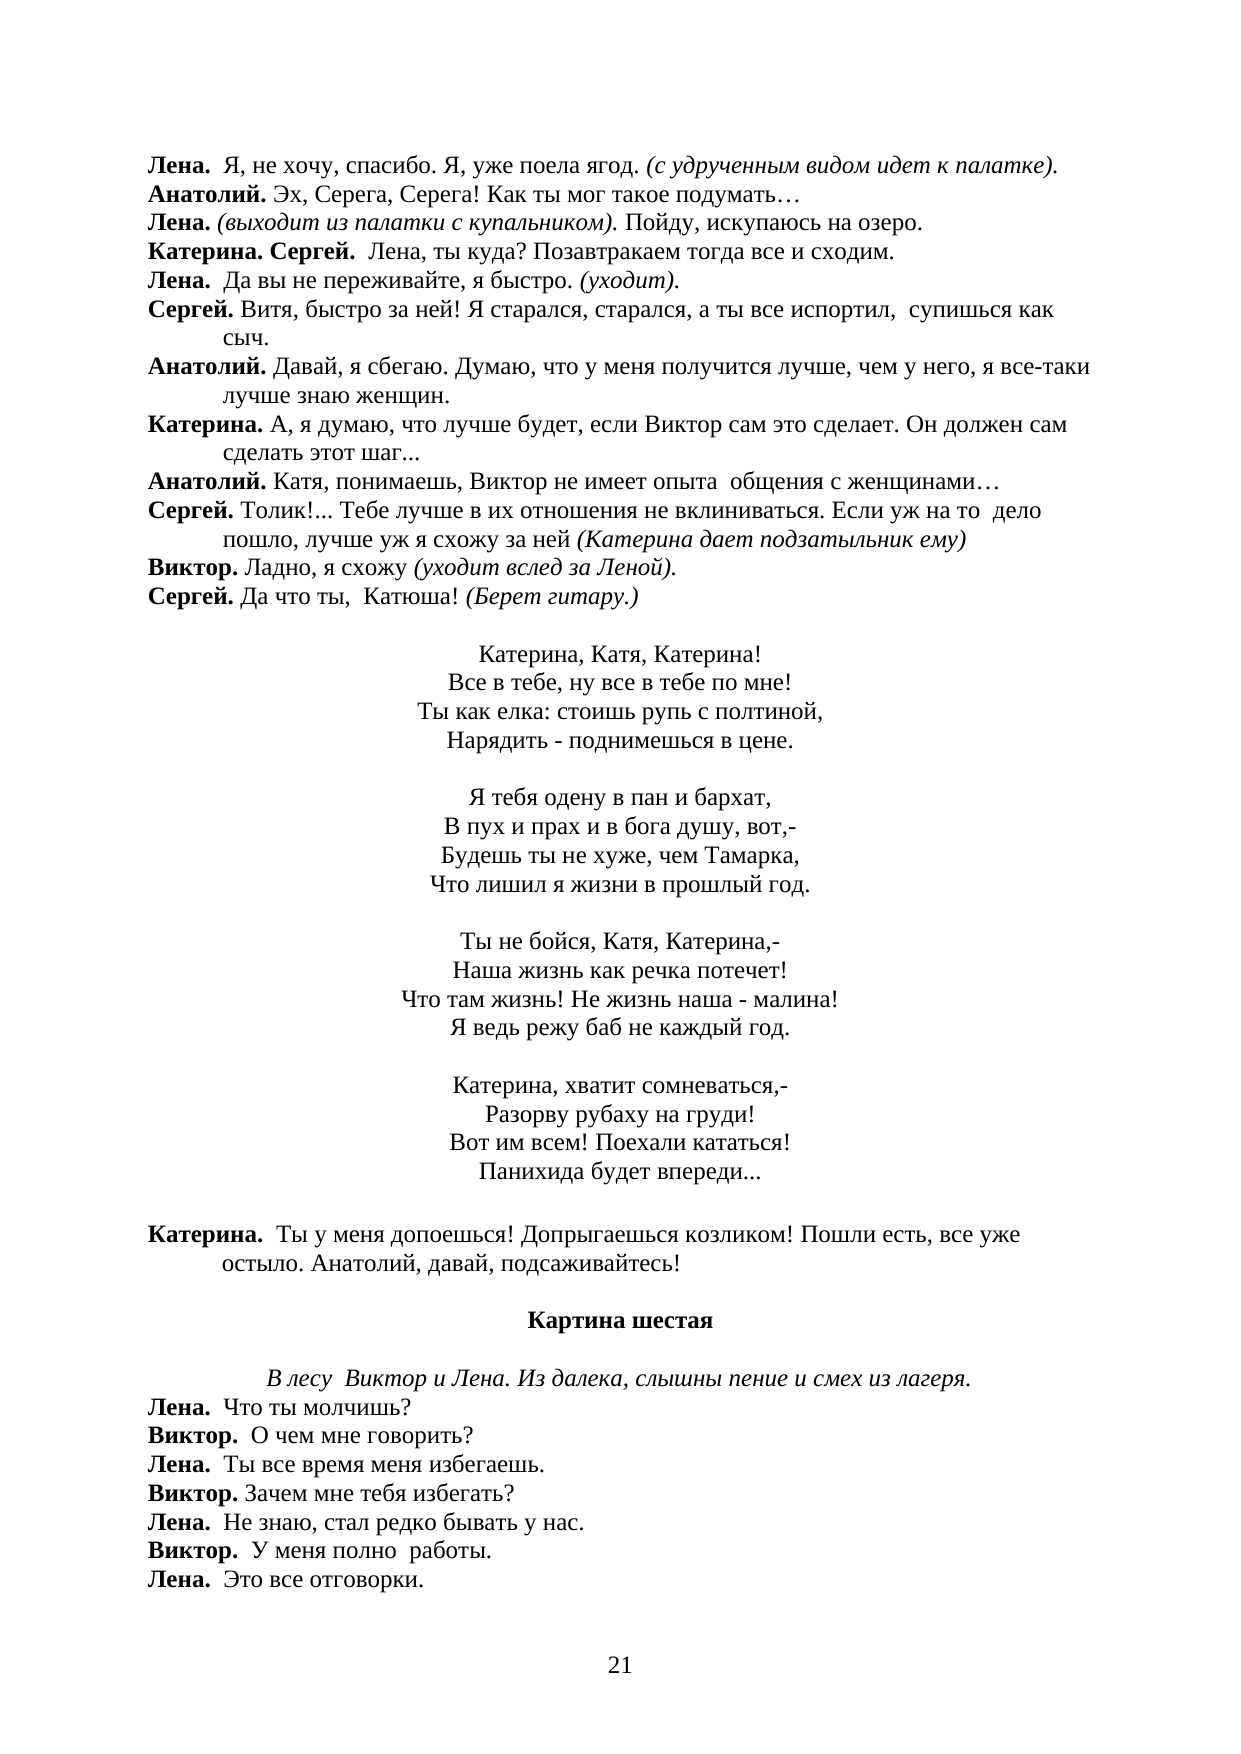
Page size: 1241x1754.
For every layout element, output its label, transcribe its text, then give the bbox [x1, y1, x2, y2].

text Все в тебе, ну все в тебе по мне! [148, 667, 1092, 696]
text Разорву рубаху на груди! [148, 1099, 1092, 1127]
text Анатолий. Эх, Серега, Серега! Как ты мог такое подумать… [148, 179, 1092, 207]
text В пух и прах и в бога душу, вот,- [148, 811, 1092, 840]
text Виктор. Ладно, я схожу (уходит вслед за Леной). [148, 552, 1092, 581]
text Лена. Это все отговорки. [148, 1564, 1092, 1593]
text Катерина. А, я думаю, что лучше будет, если Виктор сам это сделает. Он должен сам сделать этот шаг... [148, 409, 1092, 466]
text Виктор. Зачем мне тебя избегать? [148, 1478, 1092, 1507]
text Катерина, Катя, Катерина! [148, 639, 1092, 667]
text Виктор. У меня полно работы. [148, 1535, 1092, 1564]
text Лена. Не знаю, стал редко бывать у нас. [148, 1507, 1092, 1535]
text Панихида будет впереди... [148, 1156, 1092, 1185]
text Что лишил я жизни в прошлый год. [148, 869, 1092, 897]
text Я тебя одену в пан и бархат, [148, 782, 1092, 811]
text Лена. Ты все время меня избегаешь. [148, 1449, 1092, 1478]
text Катерина. Ты у меня допоешься! Допрыгаешься козликом! Пошли есть, все уже остыло. Анатолий, давай, подсаживайтесь! [148, 1219, 1092, 1277]
text Что там жизнь! Не жизнь наша - малина! [148, 984, 1092, 1012]
text Картина шестая [148, 1305, 1092, 1334]
text В лесу Виктор и Лена. Из далека, слышны пение и смех из лагеря. [148, 1363, 1092, 1392]
text Лена. Я, не хочу, спасибо. Я, уже поела ягод. (с удрученным видом идет к палатке). [148, 150, 1092, 179]
text Лена. Что ты молчишь? [148, 1392, 1092, 1420]
text Сергей. Да что ты, Катюша! (Берет гитару.) [148, 581, 1092, 610]
text Нарядить - поднимешься в цене. [148, 725, 1092, 754]
text Ты не бойся, Катя, Катерина,- [148, 926, 1092, 955]
text Лена. (выходит из палатки с купальником). Пойду, искупаюсь на озеро. [148, 207, 1092, 236]
text Ты как елка: стоишь рупь с полтиной, [148, 696, 1092, 725]
text Катерина, хватит сомневаться,- [148, 1070, 1092, 1099]
text Лена. Да вы не переживайте, я быстро. (уходит). [148, 265, 1092, 294]
text Вот им всем! Поехали кататься! [148, 1127, 1092, 1156]
text Будешь ты не хуже, чем Тамарка, [148, 840, 1092, 869]
text Анатолий. Катя, понимаешь, Виктор не имеет опыта общения с женщинами… [148, 466, 1092, 495]
text Сергей. Витя, быстро за ней! Я старался, старался, а ты все испортил, супишься как сыч. [148, 294, 1092, 351]
text Сергей. Толик!... Тебе лучше в их отношения не вклиниваться. Если уж на то дело пошло, лучше уж я схожу за ней (Катерина дает подзатыльник ему) [148, 495, 1092, 552]
text Катерина. Сергей. Лена, ты куда? Позавтракаем тогда все и сходим. [148, 236, 1092, 265]
text Наша жизнь как речка потечет! [148, 955, 1092, 984]
text Анатолий. Давай, я сбегаю. Думаю, что у меня получится лучше, чем у него, я все-таки лучше знаю женщин. [148, 351, 1092, 409]
text Я ведь режу баб не каждый год. [148, 1012, 1092, 1041]
text Виктор. О чем мне говорить? [148, 1420, 1092, 1449]
